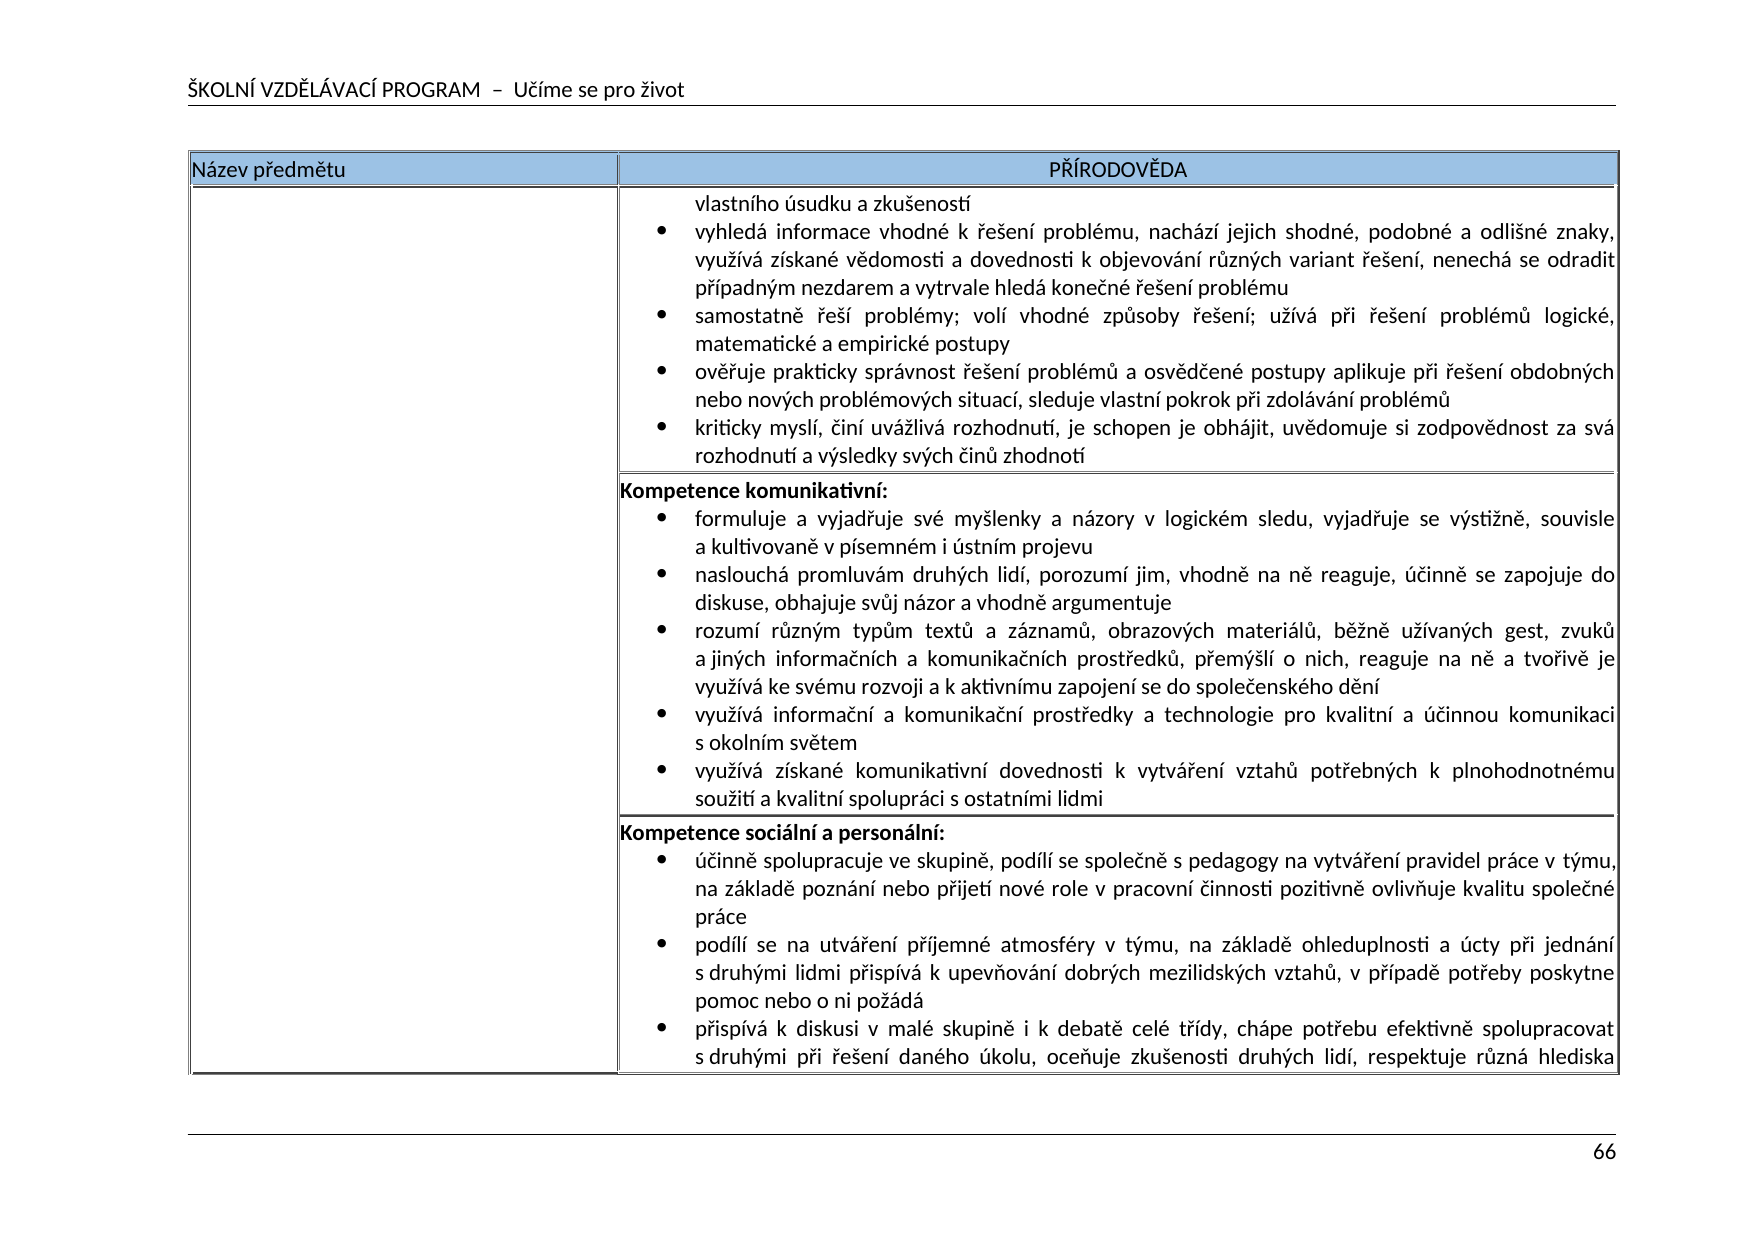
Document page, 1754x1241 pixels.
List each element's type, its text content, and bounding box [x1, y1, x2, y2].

table_cell Kompetence komunikativní: formuluje a vyjadřuje své myšlenky a názory v logickém sledu, vyjadřuje se výstižně, souvisle a kultivovaně v písemném i ústním projevu naslouchá promluvám druhých lidí, porozumí jim, vhodně na ně reaguje, účinně se zapojuje do diskuse, obhajuje svůj názor a vhodně argumentuje rozumí různým typům textů a záznamů, obrazových materiálů, běžně užívaných gest, zvuků a jiných informačních a komunikačních prostředků, přemýšlí o nich, reaguje na ně a tvořivě je využívá ke svému rozvoji a k aktivnímu zapojení se do společenského dění využívá informační a komunikační prostředky a technologie pro kvalitní a účinnou komunikaci s okolním světem využívá získané komunikativní dovednosti k vytváření vztahů potřebných k plnohodnotnému soužití a kvalitní spolupráci s ostatními lidmi [620, 471, 1617, 813]
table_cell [618, 184, 1618, 471]
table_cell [618, 814, 1618, 1072]
